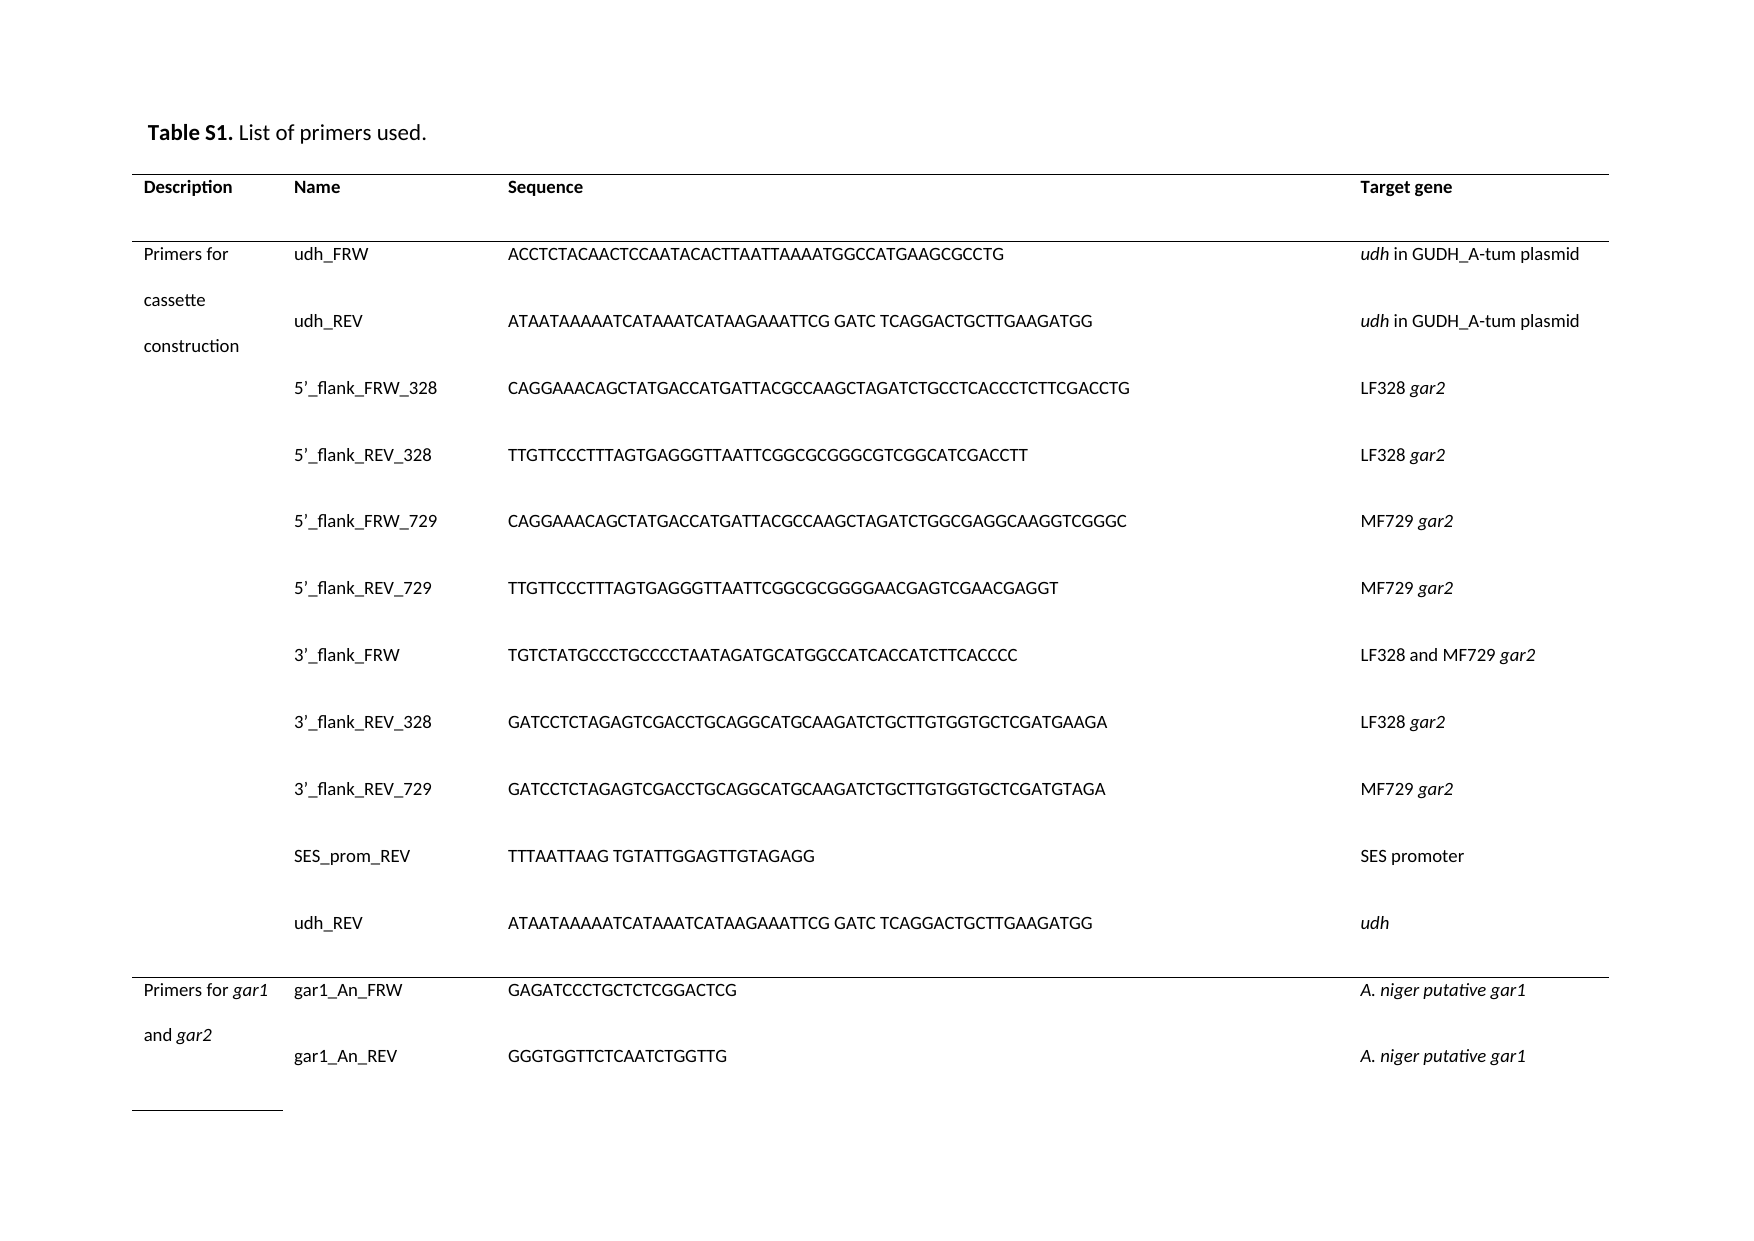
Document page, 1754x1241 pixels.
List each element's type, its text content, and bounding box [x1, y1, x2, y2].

table_cell LF328 gar2 [1349, 709, 1609, 776]
table_cell SES_prom_REV [283, 843, 497, 910]
table_cell 3’_flank_REV_729 [283, 776, 497, 843]
table_cell GGGTGGTTCTCAATCTGGTTG [497, 1044, 1349, 1110]
table_header Description [132, 175, 283, 241]
table_cell TTGTTCCCTTTAGTGAGGGTTAATTCGGCGCGGGCGTCGGCATCGACCTT [497, 442, 1349, 508]
table_cell LF328 and MF729 gar2 [1349, 642, 1609, 709]
table_cell Primers for gar1 and gar2 amplification [132, 978, 283, 1110]
table_cell gar1_An_FRW [283, 978, 497, 1043]
table_cell 3’_flank_FRW [283, 642, 497, 709]
table_cell 5’_flank_FRW_729 [283, 509, 497, 575]
table_cell 5’_flank_FRW_328 [283, 375, 497, 442]
table_cell 5’_flank_REV_328 [283, 442, 497, 508]
table_cell ATAATAAAAATCATAAATCATAAGAAATTCG GATC TCAGGACTGCTTGAAGATGG [497, 308, 1349, 375]
table_cell TTTAATTAAG TGTATTGGAGTTGTAGAGG [497, 843, 1349, 910]
table_cell TGTCTATGCCCTGCCCCTAATAGATGCATGGCCATCACCATCTTCACCCC [497, 642, 1349, 709]
table_cell udh_REV [283, 308, 497, 375]
table_cell udh_FRW [283, 242, 497, 308]
table_cell Primers for cassette construction [132, 242, 283, 977]
table_cell udh in GUDH_A-tum plasmid [1349, 308, 1609, 375]
text Table S1. List of primers used. [148, 118, 1606, 146]
table_cell A. niger putative gar1 [1349, 1044, 1609, 1110]
table_cell udh [1349, 910, 1609, 977]
table_cell SES promoter [1349, 843, 1609, 910]
table_cell TTGTTCCCTTTAGTGAGGGTTAATTCGGCGCGGGGAACGAGTCGAACGAGGT [497, 575, 1349, 642]
table_cell CAGGAAACAGCTATGACCATGATTACGCCAAGCTAGATCTGGCGAGGCAAGGTCGGGC [497, 509, 1349, 575]
table_cell 5’_flank_REV_729 [283, 575, 497, 642]
table_header Sequence [497, 175, 1349, 241]
table_cell MF729 gar2 [1349, 509, 1609, 575]
table_cell CAGGAAACAGCTATGACCATGATTACGCCAAGCTAGATCTGCCTCACCCTCTTCGACCTG [497, 375, 1349, 442]
table_cell ATAATAAAAATCATAAATCATAAGAAATTCG GATC TCAGGACTGCTTGAAGATGG [497, 910, 1349, 977]
table_header Name [283, 175, 497, 241]
table_cell gar1_An_REV [283, 1044, 497, 1110]
table_cell A. niger putative gar1 [1349, 978, 1609, 1043]
table_cell GAGATCCCTGCTCTCGGACTCG [497, 978, 1349, 1043]
table_cell MF729 gar2 [1349, 575, 1609, 642]
table_cell ACCTCTACAACTCCAATACACTTAATTAAAATGGCCATGAAGCGCCTG [497, 242, 1349, 308]
table_cell GATCCTCTAGAGTCGACCTGCAGGCATGCAAGATCTGCTTGTGGTGCTCGATGAAGA [497, 709, 1349, 776]
table_cell LF328 gar2 [1349, 375, 1609, 442]
table_cell LF328 gar2 [1349, 442, 1609, 508]
table_header Target gene [1349, 175, 1609, 241]
table_cell MF729 gar2 [1349, 776, 1609, 843]
table_cell GATCCTCTAGAGTCGACCTGCAGGCATGCAAGATCTGCTTGTGGTGCTCGATGTAGA [497, 776, 1349, 843]
table_cell udh in GUDH_A-tum plasmid [1349, 242, 1609, 308]
table_cell udh_REV [283, 910, 497, 977]
table_cell 3’_flank_REV_328 [283, 709, 497, 776]
